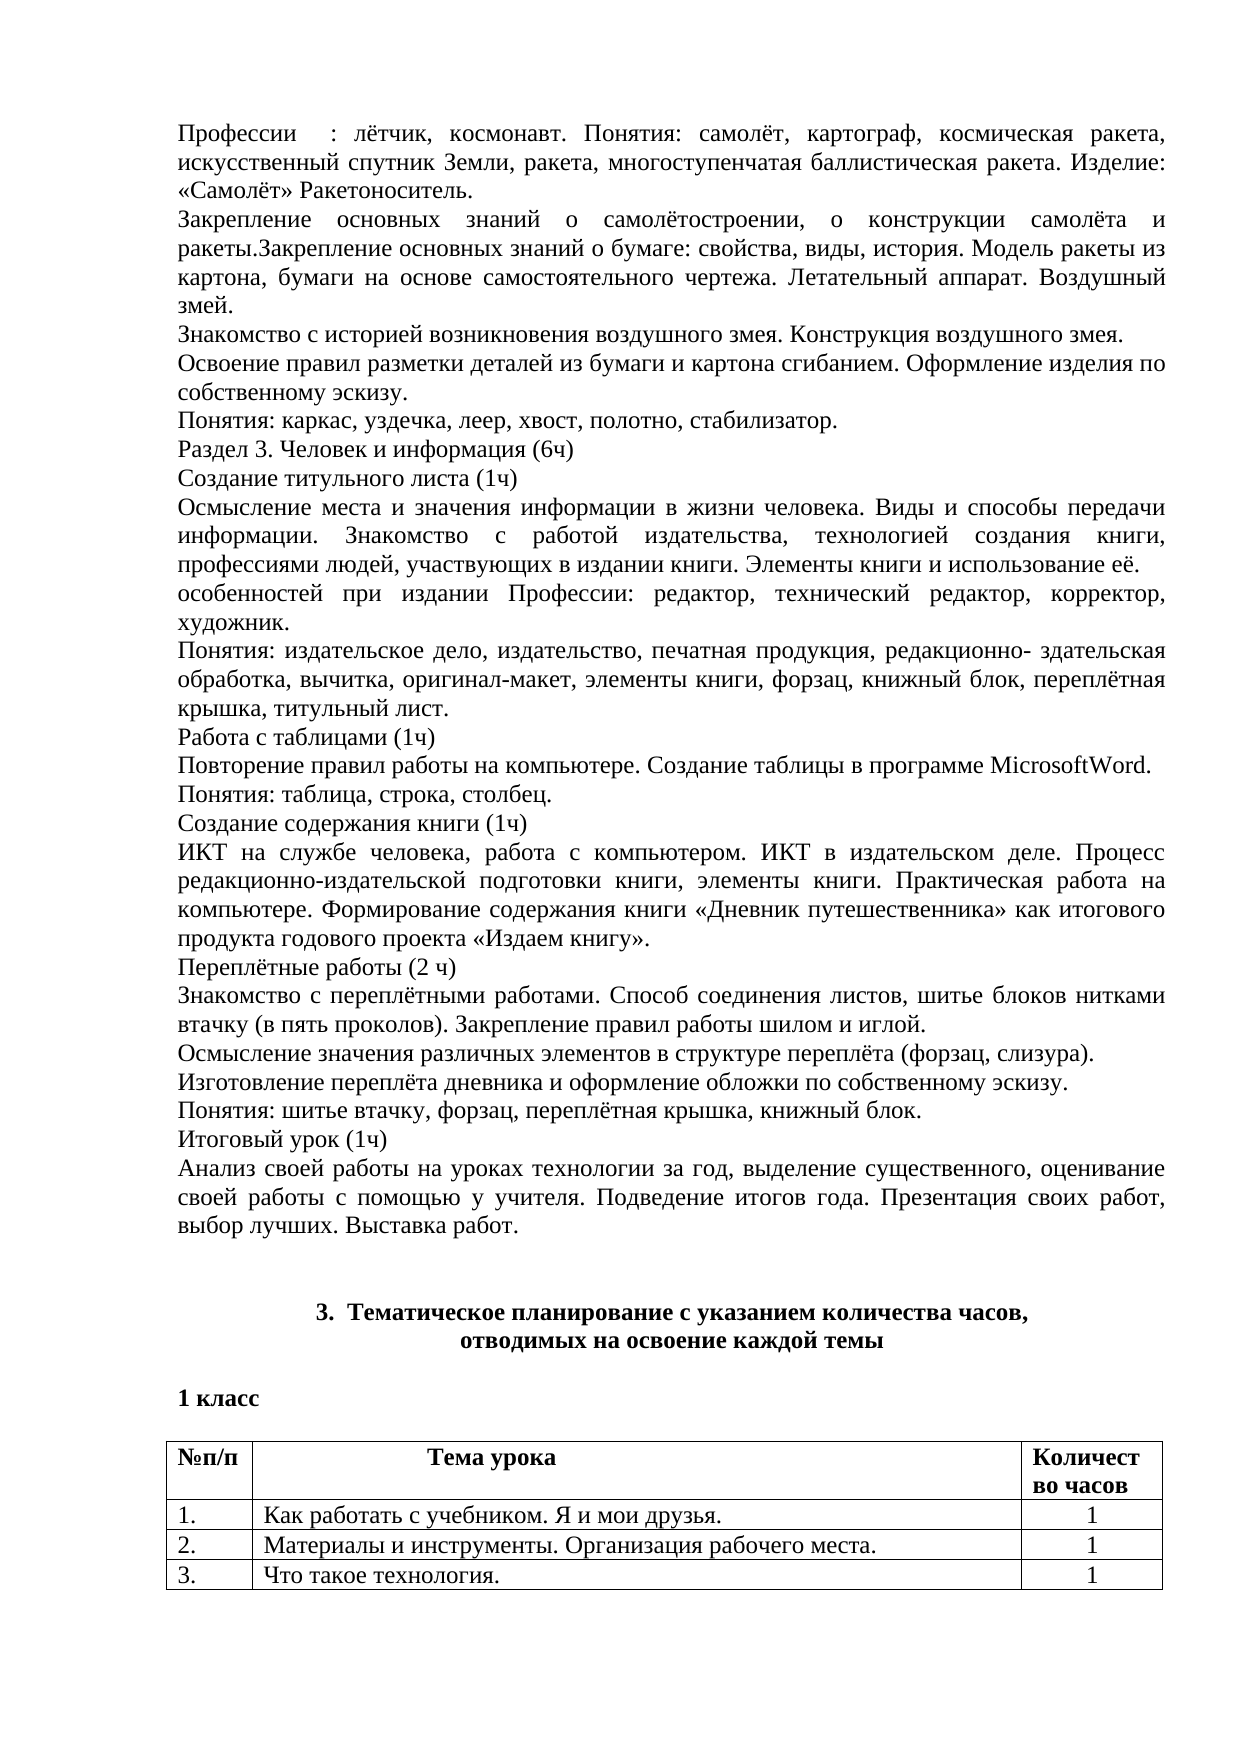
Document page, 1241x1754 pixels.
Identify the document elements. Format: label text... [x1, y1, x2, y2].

text отводимых на освоение каждой темы [177, 1326, 1167, 1354]
text Переплётные работы (2 ч) [177, 952, 1167, 981]
table_header №п/п [167, 1442, 252, 1499]
text особенностей при издании Профессии: редактор, технический редактор, корректор, художник. [177, 578, 1167, 636]
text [177, 118, 1167, 204]
table_header Количество часов [1022, 1442, 1162, 1499]
table_cell 1. [167, 1500, 252, 1529]
table_cell Материалы и инструменты. Организация рабочего места. [253, 1530, 1021, 1559]
text Итоговый урок (1ч) [177, 1124, 1167, 1153]
text Осмысление значения различных элементов в структуре переплёта (форзац, слизура). [177, 1038, 1167, 1067]
text Понятия: шитье втачку, форзац, переплётная крышка, книжный блок. [177, 1096, 1167, 1124]
table_cell 2. [167, 1530, 252, 1559]
table_cell Как работать с учебником. Я и мои друзья. [253, 1500, 1021, 1529]
table_header Тема урока [253, 1442, 1021, 1499]
text Изготовление переплёта дневника и оформление обложки по собственному эскизу. [177, 1067, 1167, 1096]
text Анализ своей работы на уроках технологии за год, выделение существенного, оценивание своей работы с помощью у учителя. Подведение итогов года. Презентация своих работ, выбор лучших. Выставка работ. [177, 1153, 1167, 1239]
text Понятия: таблица, строка, столбец. [177, 779, 1167, 808]
table_cell 1 [1022, 1530, 1162, 1559]
text Понятия: издательское дело, издательство, печатная продукция, редакционно- здательская обработка, вычитка, оригинал-макет, элементы книги, форзац, книжный блок, переплётная крышка, титульный лист. [177, 636, 1167, 722]
text Создание титульного листа (1ч) [177, 463, 1167, 492]
text Раздел 3. Человек и информация (6ч) [177, 434, 1167, 463]
text ИКТ на службе человека, работа с компьютером. ИКТ в издательском деле. Процесс редакционно-издательской подготовки книги, элементы книги. Практическая работа на компьютере. Формирование содержания книги «Дневник путешественника» как итогового продукта годового проекта «Издаем книгу». [177, 837, 1167, 952]
text Понятия: каркас, уздечка, леер, хвост, полотно, стабилизатор. [177, 406, 1167, 434]
text Работа с таблицами (1ч) [177, 722, 1167, 751]
table_cell Что такое технология. [253, 1560, 1021, 1588]
text Освоение правил разметки деталей из бумаги и картона сгибанием. Оформление изделия по собственному эскизу. [177, 348, 1167, 406]
table_cell 3. [167, 1560, 252, 1588]
text Знакомство с историей возникновения воздушного змея. Конструкция воздушного змея. [177, 319, 1167, 348]
table_cell 1 [1022, 1500, 1162, 1529]
text 3. Тематическое планирование с указанием количества часов, [177, 1297, 1167, 1326]
text 1 класс [177, 1383, 1167, 1412]
text Создание содержания книги (1ч) [177, 808, 1167, 837]
text Осмысление места и значения информации в жизни человека. Виды и способы передачи информации. Знакомство с работой издательства, технологией создания книги, профессиями людей, участвующих в издании книги. Элементы книги и использование её. [177, 492, 1167, 578]
table_cell 1 [1022, 1560, 1162, 1588]
text Повторение правил работы на компьютере. Создание таблицы в программе MicrosoftWord. [177, 751, 1167, 779]
text Знакомство с переплётными работами. Способ соединения листов, шитье блоков нитками втачку (в пять проколов). Закрепление правил работы шилом и иглой. [177, 981, 1167, 1038]
text Закрепление основных знаний о самолётостроении, о конструкции самолёта и ракеты.Закрепление основных знаний о бумаге: свойства, виды, история. Модель ракеты из картона, бумаги на основе самостоятельного чертежа. Летательный аппарат. Воздушный змей. [177, 204, 1167, 319]
